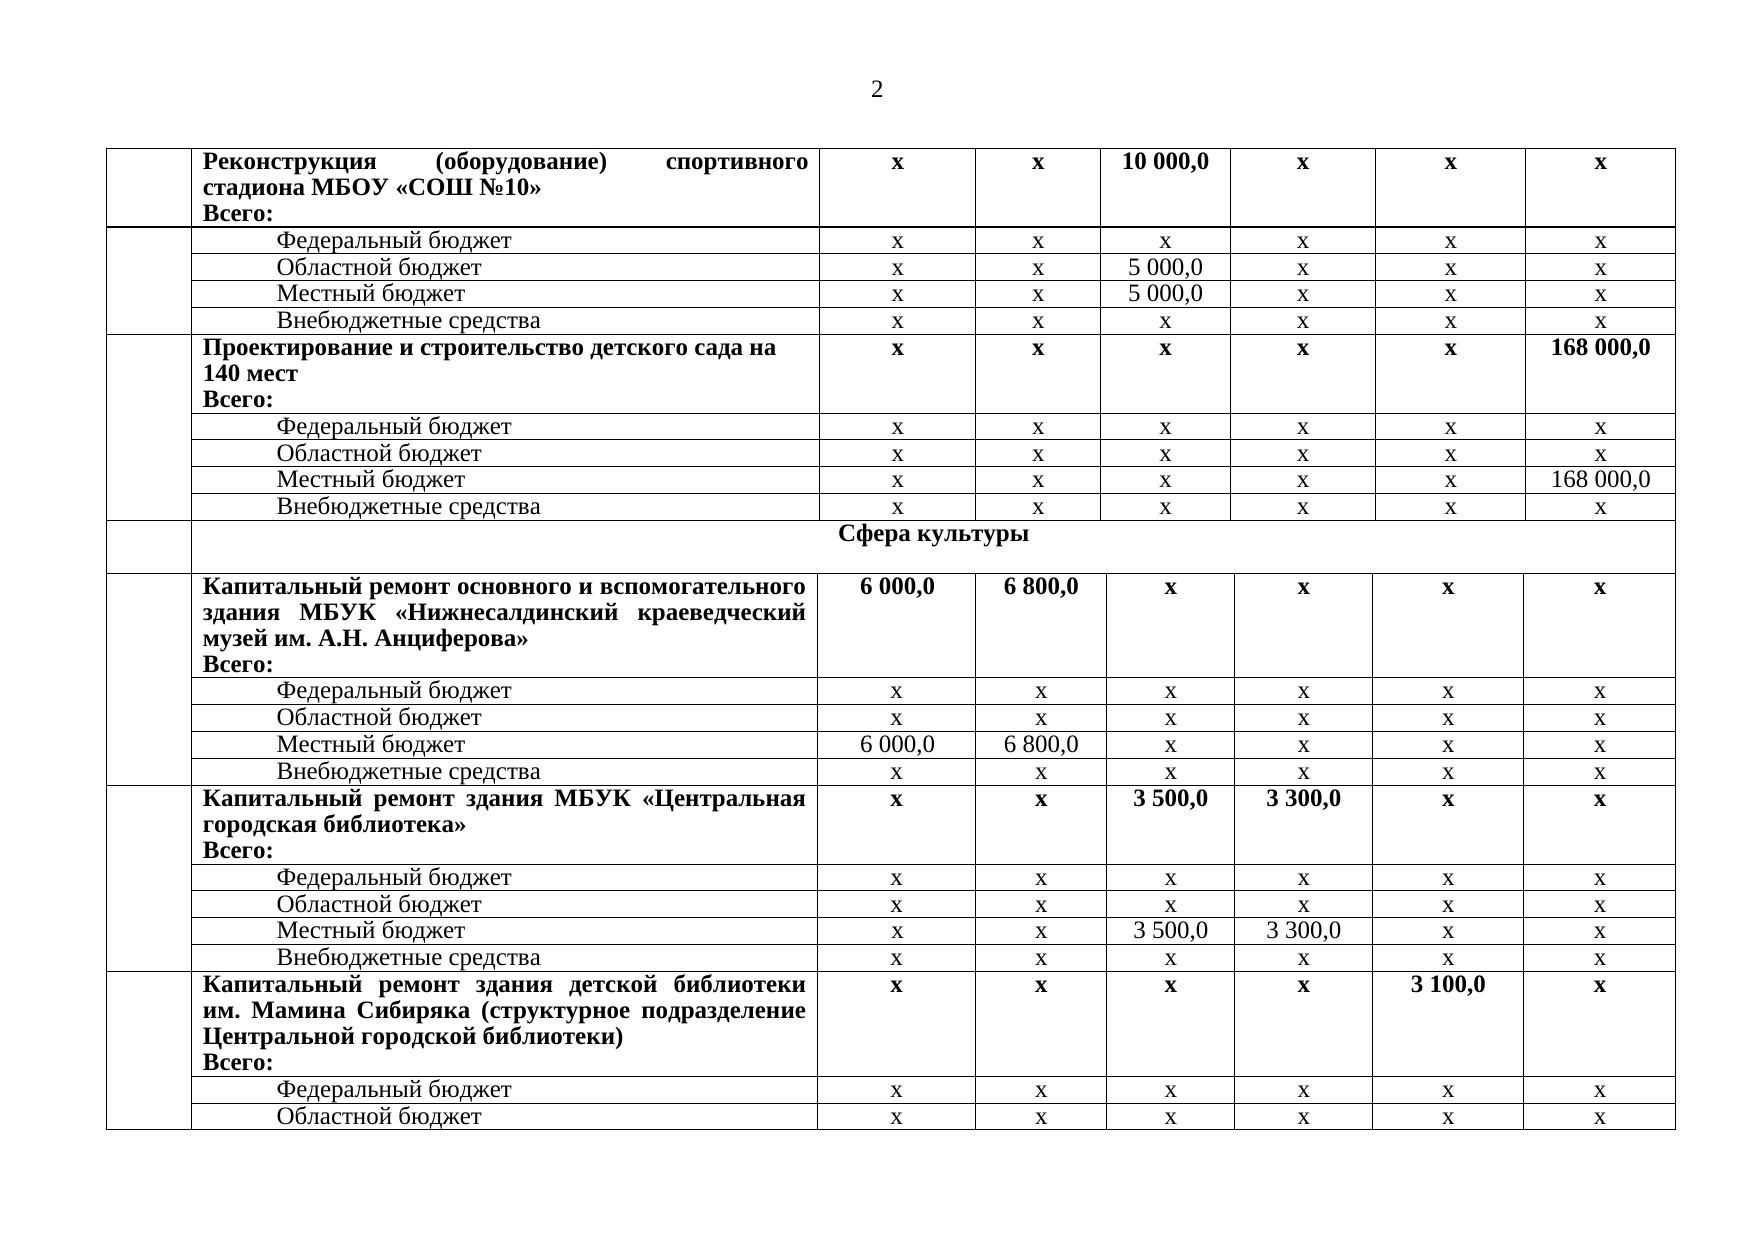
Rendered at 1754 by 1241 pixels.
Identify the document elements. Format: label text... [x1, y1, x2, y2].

table_cell Внебюджетные средства [192, 494, 819, 520]
table_cell 168 000,0 [1526, 335, 1675, 412]
table_cell х [976, 759, 1106, 785]
table_cell Федеральный бюджет [192, 678, 817, 704]
table_cell х [1524, 972, 1675, 1076]
table_cell х [1107, 1077, 1234, 1102]
table_cell 6 800,0 [976, 574, 1106, 677]
table_cell х [1373, 1077, 1523, 1102]
table_cell х [1373, 918, 1523, 944]
table_cell х [1235, 759, 1372, 785]
table_cell х [1376, 281, 1525, 307]
table_cell 6 800,0 [976, 732, 1106, 758]
table_cell Местный бюджет [192, 918, 817, 944]
table_cell х [1101, 335, 1230, 412]
table_cell х [1376, 228, 1525, 253]
table_cell Местный бюджет [192, 732, 817, 758]
table_cell х [1524, 786, 1675, 863]
table_cell х [818, 759, 975, 785]
table_cell Местный бюджет [192, 281, 819, 307]
table_cell х [1526, 228, 1675, 253]
table_cell 168 000,0 [1526, 467, 1675, 493]
table_cell х [820, 494, 975, 520]
table_cell х [1526, 494, 1675, 520]
table_cell х [1524, 1077, 1675, 1102]
table_cell Реконструкция (оборудование) спортивного стадиона МБОУ «СОШ №10» Всего: [192, 149, 819, 226]
table_cell х [1524, 574, 1675, 677]
table_cell х [1524, 865, 1675, 890]
table_cell х [818, 705, 975, 731]
table_cell х [976, 865, 1106, 890]
table_cell х [1526, 149, 1675, 226]
table_cell х [1373, 945, 1523, 971]
table_cell х [820, 335, 975, 412]
table_cell х [1376, 254, 1525, 280]
table_cell х [820, 228, 975, 253]
table_cell 6 000,0 [818, 574, 975, 677]
table_cell х [1235, 1104, 1372, 1129]
table_cell Капитальный ремонт основного и вспомогательного здания МБУК «Нижнесалдинский краеведческий музей им. А.Н. Анциферова» Всего: [192, 574, 817, 677]
table_cell х [976, 149, 1100, 226]
table_cell х [818, 786, 975, 863]
table_cell [107, 228, 191, 334]
table_cell х [1235, 972, 1372, 1076]
table_cell х [1373, 1104, 1523, 1129]
table_cell х [1526, 308, 1675, 334]
table_cell х [1373, 759, 1523, 785]
table_cell х [1524, 678, 1675, 704]
table_cell х [820, 414, 975, 439]
table_cell х [1101, 467, 1230, 493]
table_cell х [1231, 281, 1375, 307]
table_cell х [976, 891, 1106, 917]
table_cell х [1373, 705, 1523, 731]
table_cell х [820, 281, 975, 307]
table_cell Местный бюджет [192, 467, 819, 493]
table_cell 3 300,0 [1235, 918, 1372, 944]
table_cell Федеральный бюджет [192, 865, 817, 890]
table_cell х [976, 1077, 1106, 1102]
table_cell 10 000,0 [1101, 149, 1230, 226]
table_cell х [976, 281, 1100, 307]
table_cell х [1107, 732, 1234, 758]
table_cell Сфера культуры [192, 521, 1675, 573]
table_cell х [818, 678, 975, 704]
table_cell 5 000,0 [1101, 254, 1230, 280]
table_cell х [1524, 945, 1675, 971]
table_cell х [976, 494, 1100, 520]
table_cell х [1231, 149, 1375, 226]
table_cell х [1373, 574, 1523, 677]
table_cell х [1231, 494, 1375, 520]
table_cell Областной бюджет [192, 891, 817, 917]
table_cell х [1107, 972, 1234, 1076]
table_cell х [1526, 414, 1675, 439]
table_cell х [1235, 891, 1372, 917]
table_cell х [1101, 308, 1230, 334]
table_cell Внебюджетные средства [192, 945, 817, 971]
table_cell х [1524, 1104, 1675, 1129]
table_cell 5 000,0 [1101, 281, 1230, 307]
table_cell х [1231, 440, 1375, 466]
table_cell х [1231, 467, 1375, 493]
table_cell х [976, 228, 1100, 253]
table_cell Федеральный бюджет [192, 414, 819, 439]
table_cell [107, 335, 191, 520]
table_cell х [1235, 1077, 1372, 1102]
table_cell х [976, 335, 1100, 412]
table_cell Федеральный бюджет [192, 1077, 817, 1102]
table_cell х [976, 705, 1106, 731]
table_cell Областной бюджет [192, 254, 819, 280]
table_cell х [1376, 149, 1525, 226]
table_cell х [976, 414, 1100, 439]
table_cell х [818, 865, 975, 890]
table_cell [107, 972, 191, 1129]
table_cell х [1107, 759, 1234, 785]
table_cell х [1235, 678, 1372, 704]
table_cell х [1231, 228, 1375, 253]
table_cell Капитальный ремонт здания детской библиотеки им. Мамина Сибиряка (структурное подразделение Центральной городской библиотеки) Всего: [192, 972, 817, 1076]
table_cell х [820, 467, 975, 493]
table_cell х [820, 149, 975, 226]
table_cell х [820, 254, 975, 280]
table_cell х [1107, 574, 1234, 677]
table_cell Капитальный ремонт здания МБУК «Центральная городская библиотека» Всего: [192, 786, 817, 863]
table_cell х [820, 308, 975, 334]
table_cell х [1376, 494, 1525, 520]
table_cell х [1526, 254, 1675, 280]
table_cell х [1231, 335, 1375, 412]
table_cell Федеральный бюджет [192, 228, 819, 253]
table_cell х [1373, 678, 1523, 704]
table_cell [107, 149, 191, 226]
table_cell х [1235, 865, 1372, 890]
table_cell [107, 521, 191, 573]
table_cell х [818, 945, 975, 971]
table_cell х [1376, 308, 1525, 334]
table_cell х [1231, 254, 1375, 280]
table_cell х [1373, 891, 1523, 917]
table_cell х [1235, 574, 1372, 677]
table_cell 3 100,0 [1373, 972, 1523, 1076]
table_cell х [1376, 440, 1525, 466]
table_cell х [1107, 945, 1234, 971]
table_cell Областной бюджет [192, 440, 819, 466]
table_cell х [1373, 865, 1523, 890]
table_cell х [1373, 732, 1523, 758]
table_cell х [1107, 678, 1234, 704]
table_cell х [1376, 335, 1525, 412]
table_cell х [976, 972, 1106, 1076]
table_cell [107, 574, 191, 785]
table_cell х [1107, 891, 1234, 917]
table_cell 6 000,0 [818, 732, 975, 758]
table_cell х [1101, 228, 1230, 253]
table_cell х [1107, 1104, 1234, 1129]
table_cell х [1231, 414, 1375, 439]
table_cell х [1235, 732, 1372, 758]
table_cell х [976, 918, 1106, 944]
table_cell х [1373, 786, 1523, 863]
table_cell х [1524, 918, 1675, 944]
table_cell х [1524, 759, 1675, 785]
table_cell х [1526, 440, 1675, 466]
table_cell х [818, 891, 975, 917]
table_cell х [976, 1104, 1106, 1129]
table_cell Областной бюджет [192, 1104, 817, 1129]
table_cell х [1524, 705, 1675, 731]
table_cell х [976, 254, 1100, 280]
table_cell х [818, 972, 975, 1076]
table_cell х [820, 440, 975, 466]
table_cell х [818, 918, 975, 944]
table_cell Внебюджетные средства [192, 308, 819, 334]
table_cell х [976, 308, 1100, 334]
table_cell х [1235, 705, 1372, 731]
table_cell х [818, 1077, 975, 1102]
table_cell Областной бюджет [192, 705, 817, 731]
table_cell х [1235, 945, 1372, 971]
table_cell х [1376, 414, 1525, 439]
table_cell 3 500,0 [1107, 918, 1234, 944]
table_cell х [1231, 308, 1375, 334]
table_cell х [1107, 705, 1234, 731]
table_cell х [1101, 440, 1230, 466]
table_cell х [1101, 414, 1230, 439]
table_cell Проектирование и строительство детского сада на 140 мест Всего: [192, 335, 819, 412]
table_cell х [976, 678, 1106, 704]
table_cell х [1524, 891, 1675, 917]
table_cell х [1524, 732, 1675, 758]
table_cell 3 500,0 [1107, 786, 1234, 863]
table_cell [107, 786, 191, 971]
table_cell х [1526, 281, 1675, 307]
table_cell 3 300,0 [1235, 786, 1372, 863]
table_cell х [818, 1104, 975, 1129]
table_cell х [1107, 865, 1234, 890]
table_cell х [976, 440, 1100, 466]
table_cell х [976, 467, 1100, 493]
table_cell х [1376, 467, 1525, 493]
table_cell х [1101, 494, 1230, 520]
table_cell х [976, 945, 1106, 971]
table_cell х [976, 786, 1106, 863]
table_cell Внебюджетные средства [192, 759, 817, 785]
